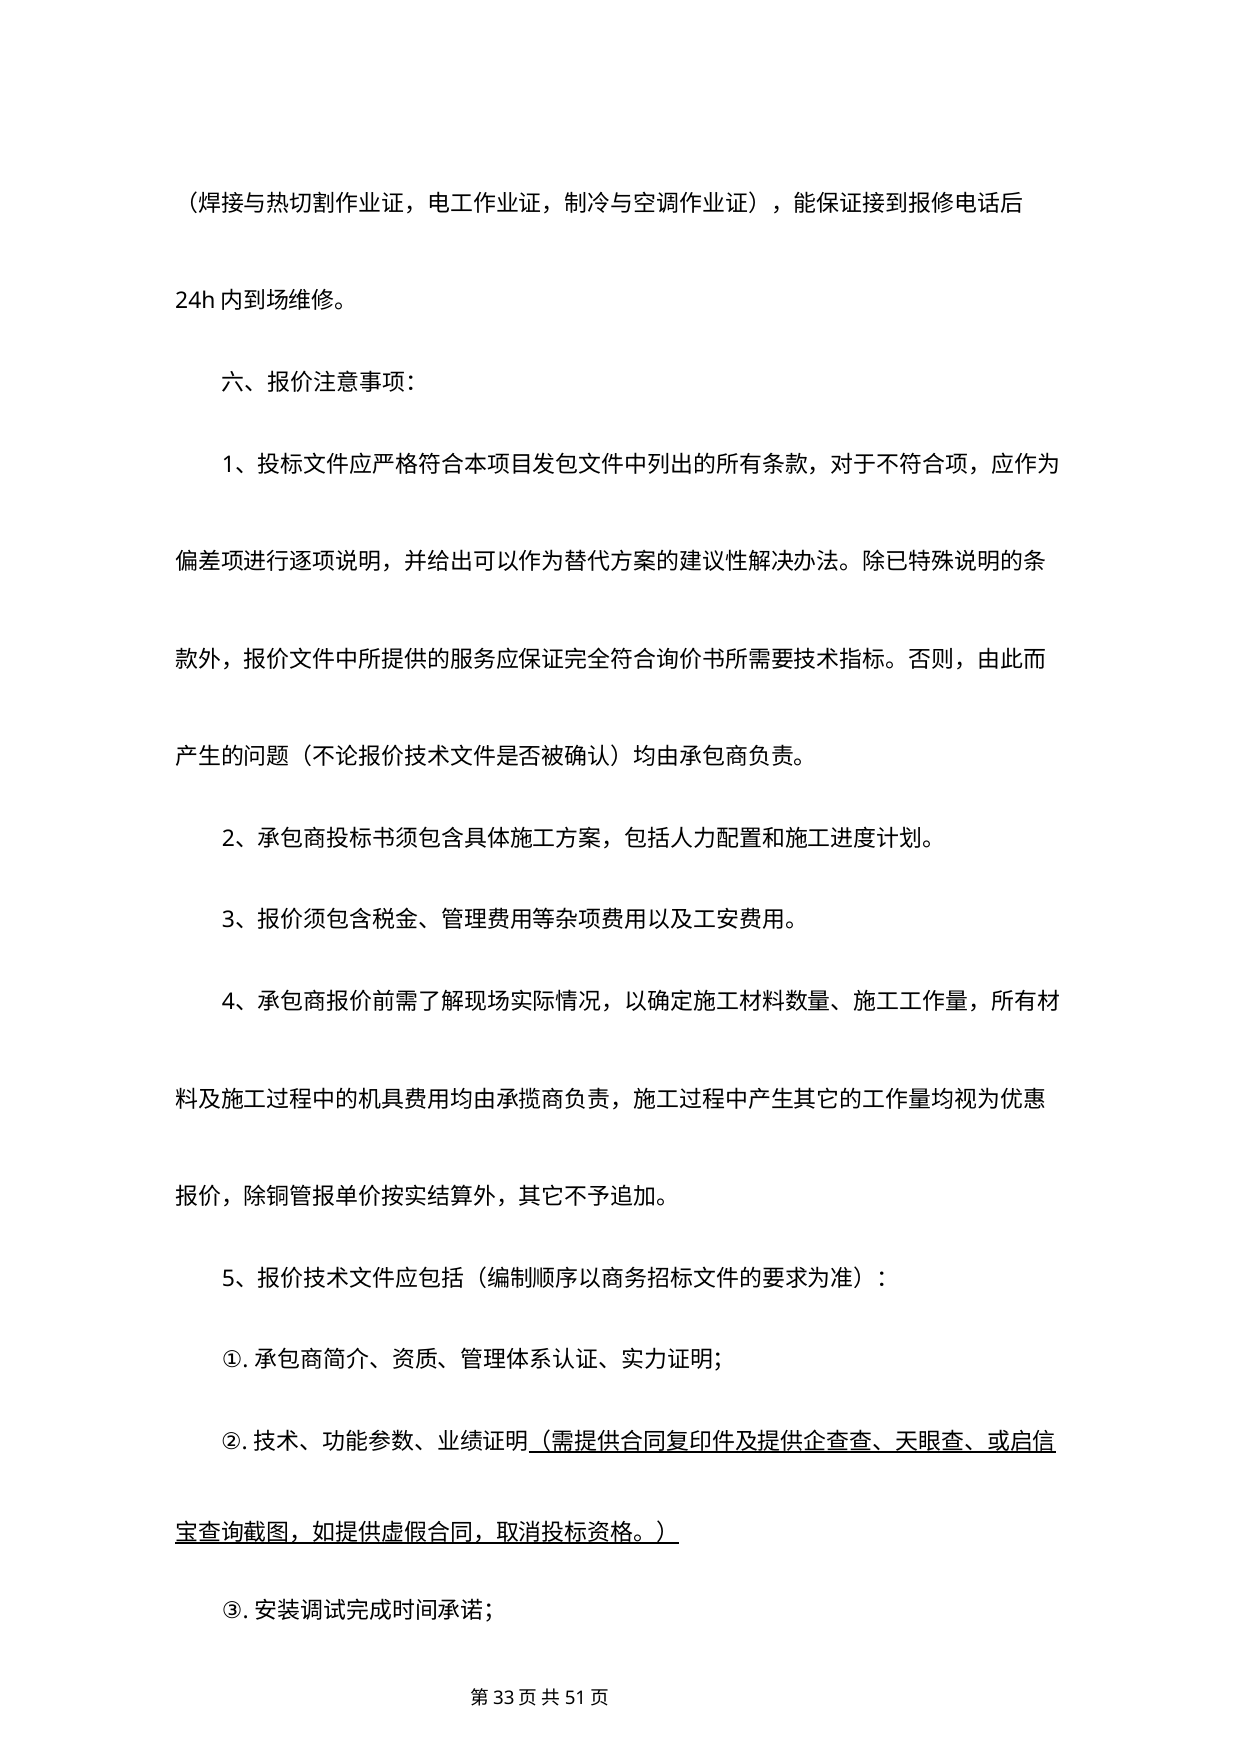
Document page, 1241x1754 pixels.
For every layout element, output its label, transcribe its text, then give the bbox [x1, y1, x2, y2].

text ③. 安装调试完成时间承诺； [175, 1576, 1065, 1641]
text 六、报价注意事项： [175, 348, 1065, 413]
text ①. 承包商简介、资质、管理体系认证、实力证明； [175, 1325, 1065, 1390]
text 3、报价须包含税金、管理费用等杂项费用以及工安费用。 [175, 886, 1065, 951]
text 5、报价技术文件应包括（编制顺序以商务招标文件的要求为准）： [175, 1244, 1065, 1309]
text 2、承包商投标书须包含具体施工方案，包括人力配置和施工进度计划。 [175, 804, 1065, 869]
text ②. 技术、功能参数、业绩证明（需提供合同复印件及提供企查查、天眼查、或启信宝查询截图，如提供虚假合同，取消投标资格。） [175, 1407, 1065, 1563]
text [175, 169, 1065, 332]
text 4、承包商报价前需了解现场实际情况，以确定施工材料数量、施工工作量，所有材料及施工过程中的机具费用均由承揽商负责，施工过程中产生其它的工作量均视为优惠报价，除铜管报单价按实结算外，其它不予追加。 [175, 967, 1065, 1227]
text 1、投标文件应严格符合本项目发包文件中列出的所有条款，对于不符合项，应作为偏差项进行逐项说明，并给出可以作为替代方案的建议性解决办法。除已特殊说明的条款外，报价文件中所提供的服务应保证完全符合询价书所需要技术指标。否则，由此而产生的问题（不论报价技术文件是否被确认）均由承包商负责。 [175, 430, 1065, 787]
